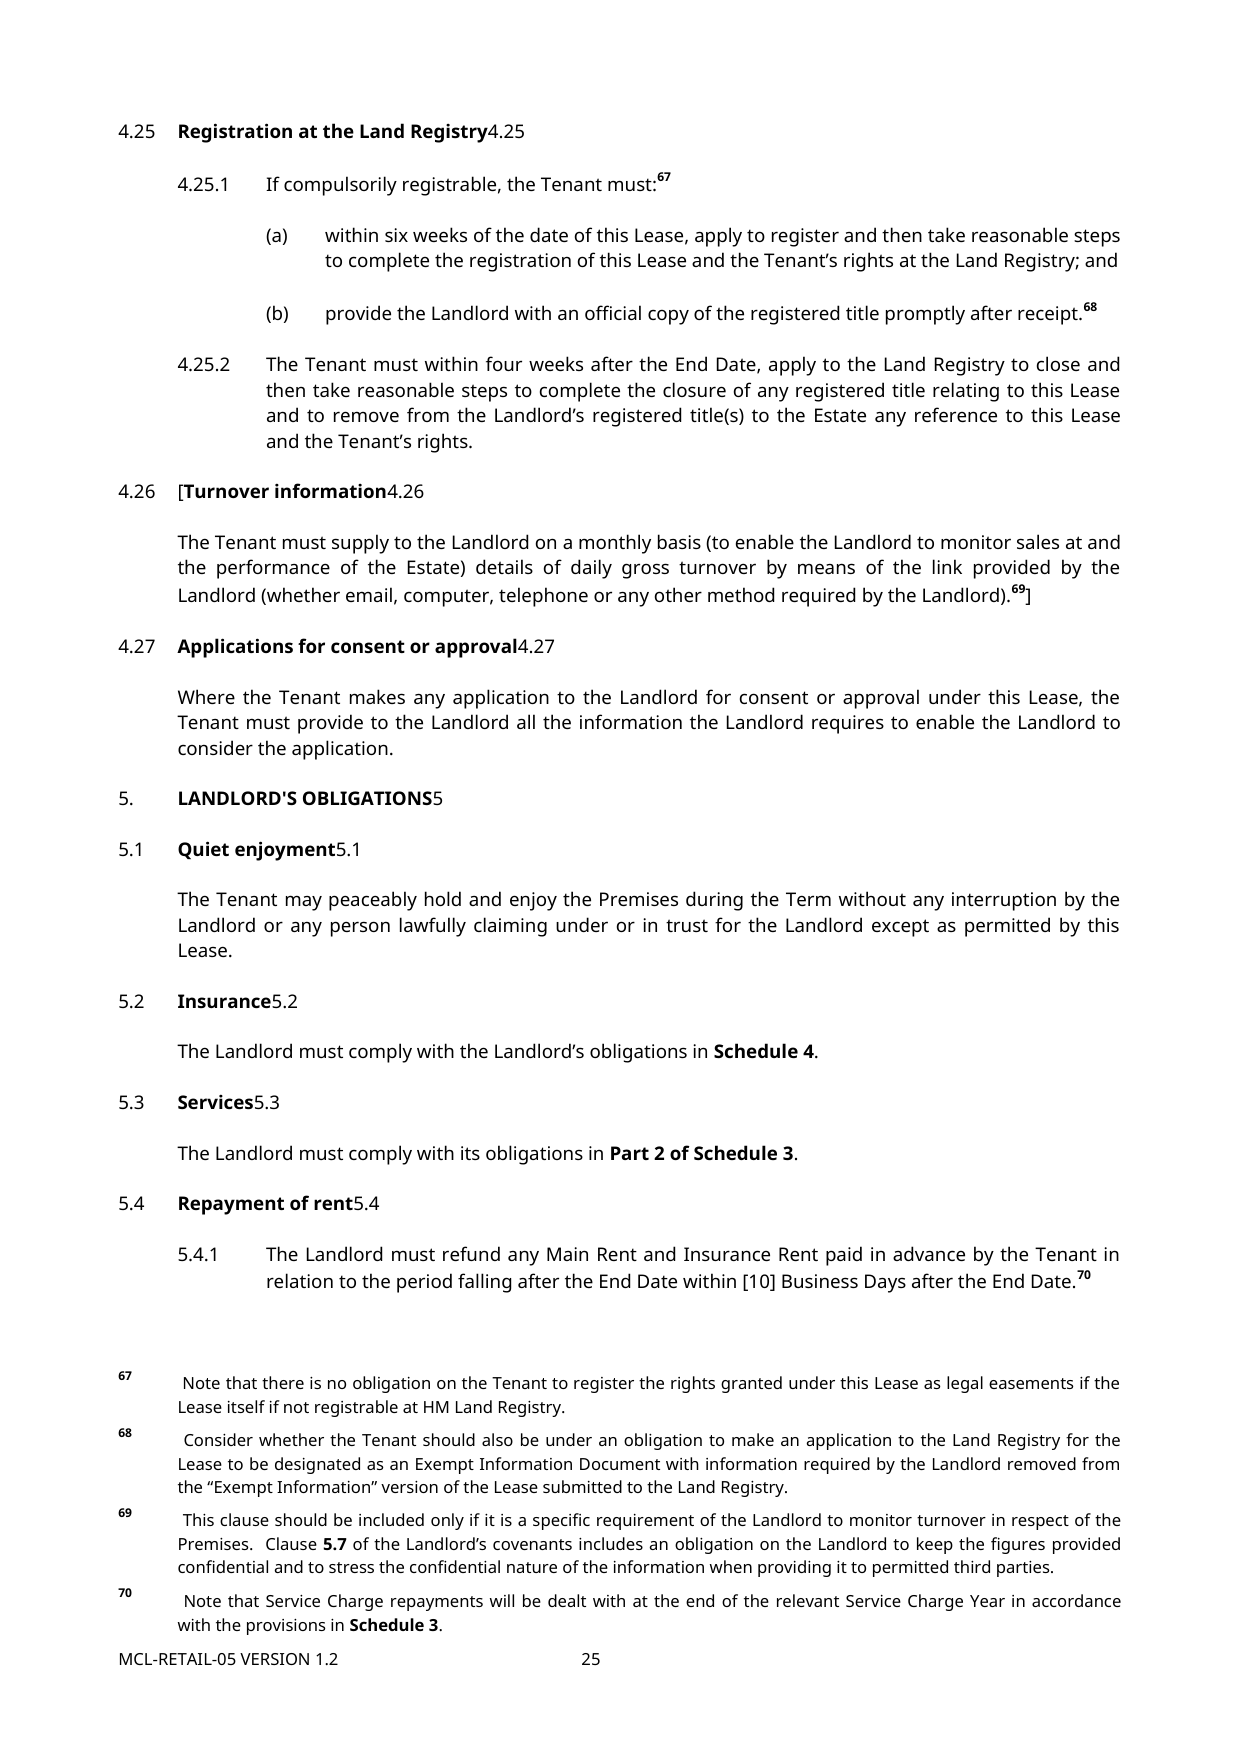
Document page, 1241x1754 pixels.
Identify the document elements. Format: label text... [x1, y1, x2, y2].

text Where the Tenant makes any application to the Landlord for consent or approval under this Lease, the Tenant must provide to the Landlord all the information the Landlord requires to enable the Landlord to consider the application. [177, 684, 1122, 761]
text The Tenant must within four weeks after the End Date, apply to the Land Registry to close and then take reasonable steps to complete the closure of any registered title relating to this Lease and to remove from the Landlord’s registered title(s) to the Estate any reference to this Lease and the Tenant’s rights. [177, 352, 1122, 454]
text The Landlord must refund any Main Rent and Insurance Rent paid in advance by the Tenant in relation to the period falling after the End Date within [10] Business Days after the End Date. [177, 1241, 1122, 1295]
text The Tenant may peaceably hold and enjoy the Premises during the Term without any interruption by the Landlord or any person lawfully claiming under or in trust for the Landlord except as permitted by this Lease. [177, 887, 1122, 963]
text provide the Landlord with an official copy of the registered title promptly after receipt. [266, 298, 1122, 327]
text If compulsorily registrable, the Tenant must: [177, 169, 1122, 197]
text The Landlord must comply with the Landlord’s obligations in Schedule 4. [177, 1039, 1122, 1064]
text within six weeks of the date of this Lease, apply to register and then take reasonable steps to complete the registration of this Lease and the Tenant’s rights at the Land Registry; and [266, 222, 1122, 273]
text The Tenant must supply to the Landlord on a monthly basis (to enable the Landlord to monitor sales at and the performance of the Estate) details of daily gross turnover by means of the link provided by the Landlord (whether email, computer, telephone or any other method required by the Landlord).] [177, 529, 1122, 609]
text The Landlord must comply with its obligations in Part 2 of Schedule 3. [177, 1140, 1122, 1165]
